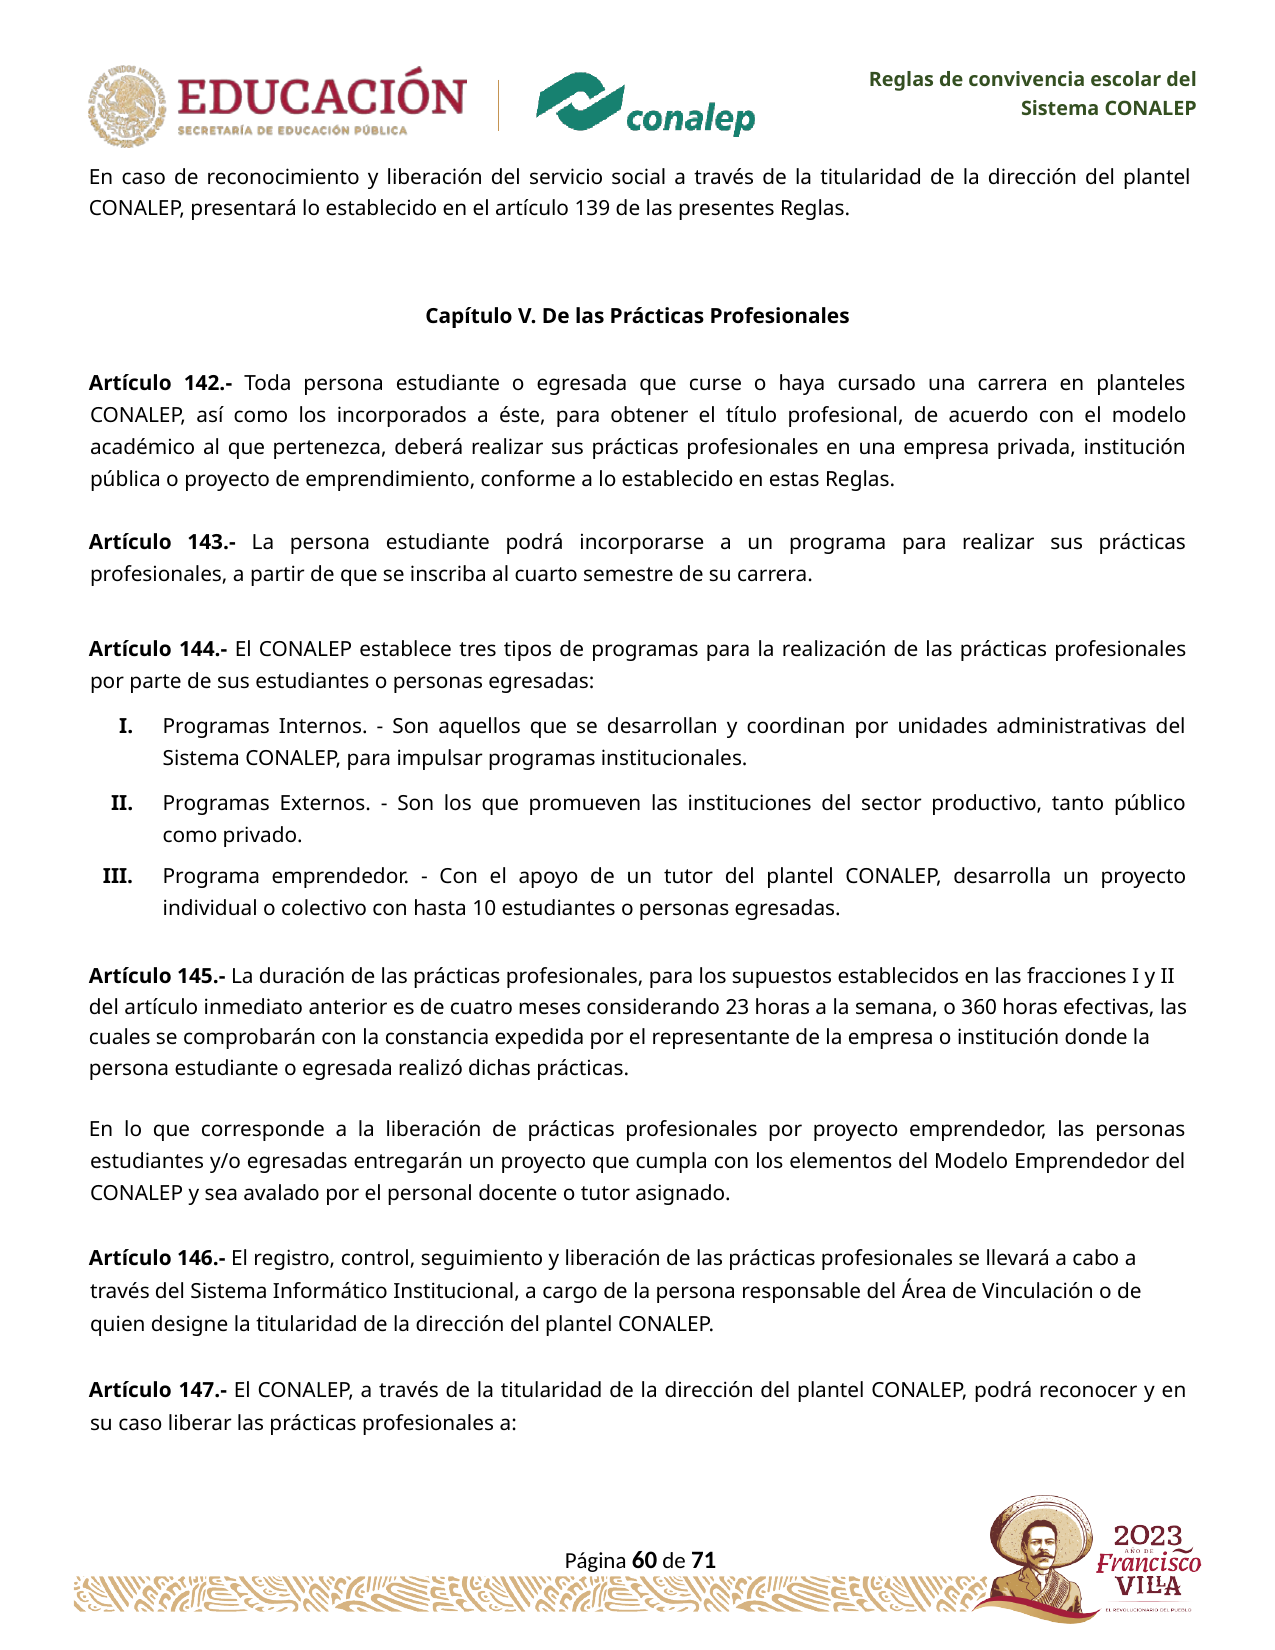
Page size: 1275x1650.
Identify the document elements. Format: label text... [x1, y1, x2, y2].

text Artículo 144.- El CONALEP establece tres tipos de programas para la realización de las prácticas profesionales por parte de sus estudiantes o personas egresadas: [89, 634, 1188, 695]
list Programas Externos. - Son los que promueven las instituciones del sector productivo, tanto público como privado. [133, 788, 1188, 848]
text Artículo 142.- Toda persona estudiante o egresada que curse o haya cursado una carrera en planteles CONALEP, así como los incorporados a éste, para obtener el título profesional, de acuerdo con el modelo académico al que pertenezca, deberá realizar sus prácticas profesionales en una empresa privada, institución pública o proyecto de emprendimiento, conforme a lo establecido en estas Reglas. [89, 368, 1188, 493]
text En caso de reconocimiento y liberación del servicio social a través de la titularidad de la dirección del plantel CONALEP, presentará lo establecido en el artículo 139 de las presentes Reglas. [89, 162, 1192, 222]
text Artículo 146.- El registro, control, seguimiento y liberación de las prácticas profesionales se llevará a cabo a través del Sistema Informático Institucional, a cargo de la persona responsable del Área de Vinculación o de quien designe la titularidad de la dirección del plantel CONALEP. [89, 1243, 1192, 1337]
text En lo que corresponde a la liberación de prácticas profesionales por proyecto emprendedor, las personas estudiantes y/o egresadas entregarán un proyecto que cumpla con los elementos del Modelo Emprendedor del CONALEP y sea avalado por el personal docente o tutor asignado. [89, 1114, 1188, 1207]
list Programas Internos. - Son aquellos que se desarrollan y coordinan por unidades administrativas del Sistema CONALEP, para impulsar programas institucionales. [133, 711, 1188, 772]
text Artículo 143.- La persona estudiante podrá incorporarse a un programa para realizar sus prácticas profesionales, a partir de que se inscriba al cuarto semestre de su carrera. [89, 527, 1188, 588]
text Artículo 145.- La duración de las prácticas profesionales, para los supuestos establecidos en las fracciones I y II del artículo inmediato anterior es de cuatro meses considerando 23 horas a la semana, o 360 horas efectivas, las cuales se comprobarán con la constancia expedida por el representante de la empresa o institución donde la persona estudiante o egresada realizó dichas prácticas. [89, 961, 1192, 1081]
text Artículo 147.- El CONALEP, a través de la titularidad de la dirección del plantel CONALEP, podrá reconocer y en su caso liberar las prácticas profesionales a: [89, 1376, 1188, 1436]
list Programa emprendedor. - Con el apoyo de un tutor del plantel CONALEP, desarrolla un proyecto individual o colectivo con hasta 10 estudiantes o personas egresadas. [133, 861, 1188, 922]
picture [535, 71, 755, 137]
picture [73, 1494, 1202, 1624]
picture [88, 65, 467, 148]
subtitle Capítulo V. De las Prácticas Profesionales [89, 301, 1186, 330]
